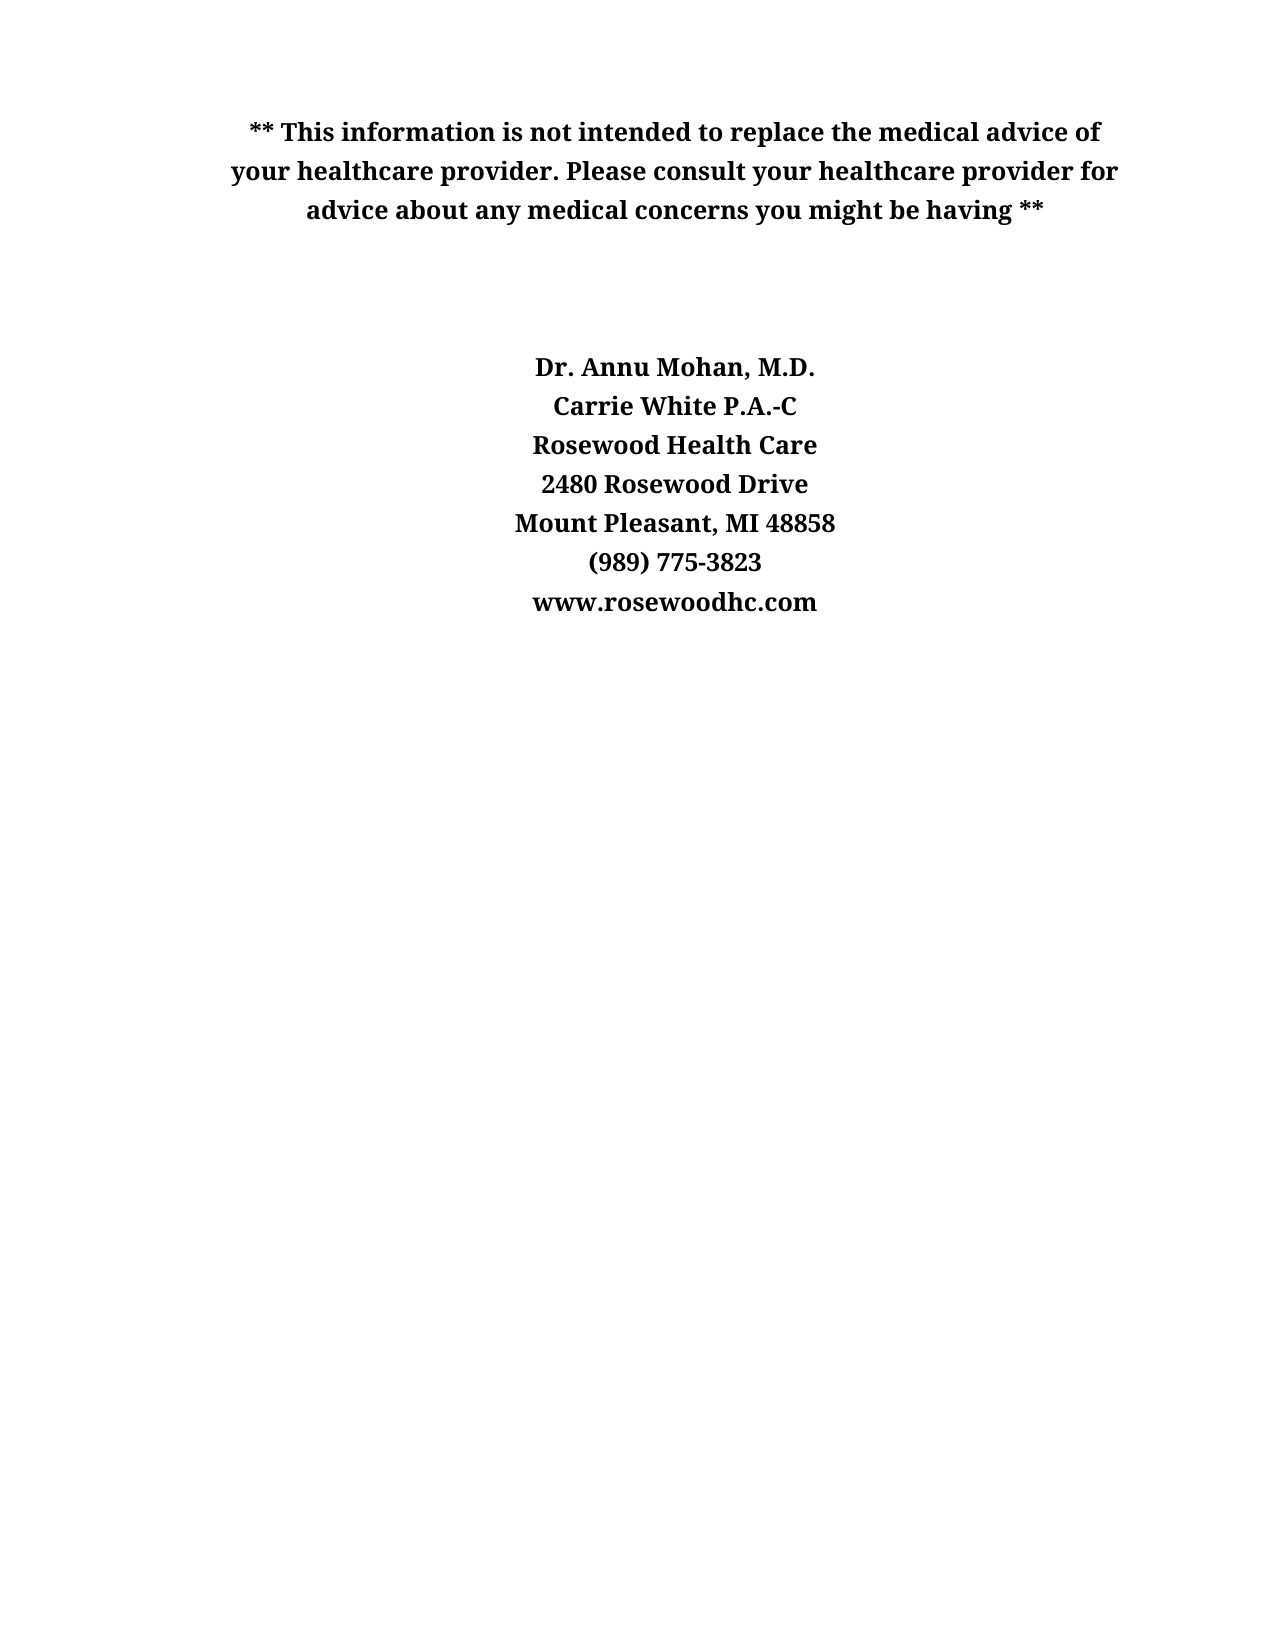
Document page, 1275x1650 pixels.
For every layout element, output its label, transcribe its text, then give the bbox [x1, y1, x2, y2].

list ** This information is not intended to replace the medical advice of your healthcare provider. Please consult your healthcare provider for advice about any medical concerns you might be having ** [225, 114, 1125, 227]
list Rosewood Health Care [225, 427, 1125, 462]
list www.rosewoodhc.com [225, 584, 1125, 618]
list (989) 775-3823 [225, 545, 1125, 579]
list 2480 Rosewood Drive [225, 467, 1125, 501]
list Carrie White P.A.-C [225, 388, 1125, 422]
list Dr. Annu Mohan, M.D. [225, 349, 1125, 383]
list Mount Pleasant, MI 48858 [225, 506, 1125, 540]
